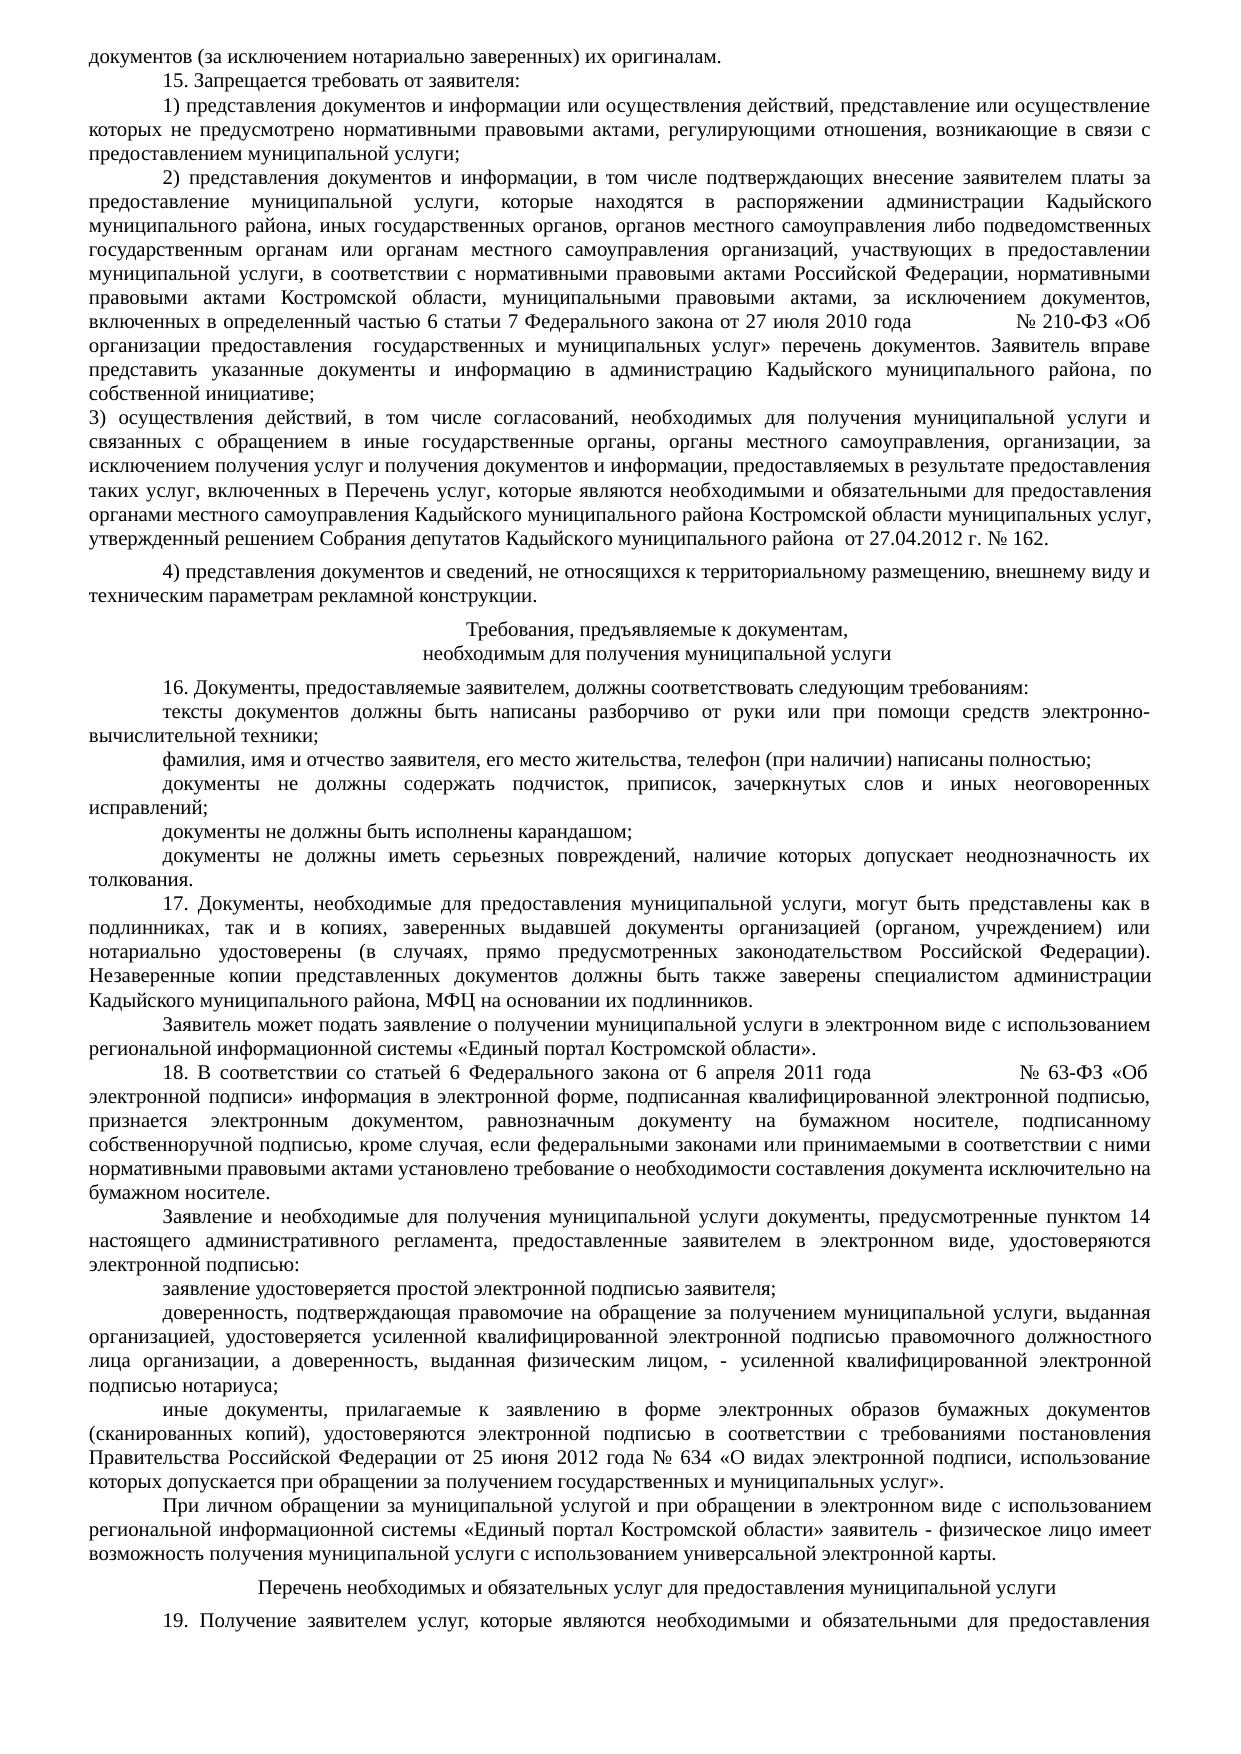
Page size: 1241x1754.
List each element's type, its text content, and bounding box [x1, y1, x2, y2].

text Заявитель может подать заявление о получении муниципальной услуги в электронном виде с использованием региональной информационной системы «Единый портал Костромской области». [89, 1012, 1152, 1060]
text тексты документов должны быть написаны разборчиво от руки или при помощи средств электронно-вычислительной техники; [89, 699, 1152, 747]
text Заявление и необходимые для получения муниципальной услуги документы, предусмотренные пунктом 14 настоящего административного регламента, предоставленные заявителем в электронном виде, удостоверяются электронной подписью: [89, 1204, 1152, 1276]
text 18. В соответствии со статьей 6 Федерального закона от 6 апреля 2011 года № 63-ФЗ «Об электронной подписи» информация в электронной форме, подписанная квалифицированной электронной подписью, признается электронным документом, равнозначным документу на бумажном носителе, подписанному собственноручной подписью, кроме случая, если федеральными законами или принимаемыми в соответствии с ними нормативными правовыми актами установлено требование о необходимости составления документа исключительно на бумажном носителе. [89, 1060, 1152, 1204]
text 2) представления документов и информации, в том числе подтверждающих внесение заявителем платы за предоставление муниципальной услуги, которые находятся в распоряжении администрации Кадыйского муниципального района, иных государственных органов, органов местного самоуправления либо подведомственных государственным органам или органам местного самоуправления организаций, участвующих в предоставлении муниципальной услуги, в соответствии с нормативными правовыми актами Российской Федерации, нормативными правовыми актами Костромской области, муниципальными правовыми актами, за исключением документов, включенных в определенный частью 6 статьи 7 Федерального закона от 27 июля 2010 года № 210-ФЗ «Об организации предоставления государственных и муниципальных услуг» перечень документов. Заявитель вправе представить указанные документы и информацию в администрацию Кадыйского муниципального района, по собственной инициативе; [89, 165, 1152, 405]
text 3) осуществления действий, в том числе согласований, необходимых для получения муниципальной услуги и связанных с обращением в иные государственные органы, органы местного самоуправления, организации, за исключением получения услуг и получения документов и информации, предоставляемых в результате предоставления таких услуг, включенных в Перечень услуг, которые являются необходимыми и обязательными для предоставления органами местного самоуправления Кадыйского муниципального района Костромской области муниципальных услуг, утвержденный решением Собрания депутатов Кадыйского муниципального района от 27.04.2012 г. № 162. [89, 405, 1152, 550]
text Требования, предъявляемые к документам, [89, 617, 1152, 641]
text При личном обращении за муниципальной услугой и при обращении в электронном виде с использованием региональной информационной системы «Единый портал Костромской области» заявитель - физическое лицо имеет возможность получения муниципальной услуги с использованием универсальной электронной карты. [89, 1493, 1152, 1565]
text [89, 1608, 1152, 1632]
text 17. Документы, необходимые для предоставления муниципальной услуги, могут быть представлены как в подлинниках, так и в копиях, заверенных выдавшей документы организацией (органом, учреждением) или нотариально удостоверены (в случаях, прямо предусмотренных законодательством Российской Федерации). Незаверенные копии представленных документов должны быть также заверены специалистом администрации Кадыйского муниципального района, МФЦ на основании их подлинников. [89, 891, 1152, 1012]
text 16. Документы, предоставляемые заявителем, должны соответствовать следующим требованиям: [89, 675, 1152, 699]
text фамилия, имя и отчество заявителя, его место жительства, телефон (при наличии) написаны полностью; [89, 747, 1152, 771]
text необходимым для получения муниципальной услуги [89, 641, 1152, 665]
text заявление удостоверяется простой электронной подписью заявителя; [89, 1276, 1152, 1300]
text 15. Запрещается требовать от заявителя: [162, 68, 1152, 92]
text доверенность, подтверждающая правомочие на обращение за получением муниципальной услуги, выданная организацией, удостоверяется усиленной квалифицированной электронной подписью правомочного должностного лица организации, а доверенность, выданная физическим лицом, - усиленной квалифицированной электронной подписью нотариуса; [89, 1300, 1152, 1397]
text документы не должны иметь серьезных повреждений, наличие которых допускает неоднозначность их толкования. [89, 843, 1152, 891]
text документы не должны содержать подчисток, приписок, зачеркнутых слов и иных неоговоренных исправлений; [89, 771, 1152, 819]
text Перечень необходимых и обязательных услуг для предоставления муниципальной услуги [89, 1574, 1152, 1599]
text документы не должны быть исполнены карандашом; [89, 819, 1152, 843]
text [89, 44, 1152, 68]
text иные документы, прилагаемые к заявлению в форме электронных образов бумажных документов (сканированных копий), удостоверяются электронной подписью в соответствии с требованиями постановления Правительства Российской Федерации от 25 июня 2012 года № 634 «О видах электронной подписи, использование которых допускается при обращении за получением государственных и муниципальных услуг». [89, 1397, 1152, 1493]
text 4) представления документов и сведений, не относящихся к территориальному размещению, внешнему виду и техническим параметрам рекламной конструкции. [89, 559, 1152, 607]
text 1) представления документов и информации или осуществления действий, представление или осуществление которых не предусмотрено нормативными правовыми актами, регулирующими отношения, возникающие в связи с предоставлением муниципальной услуги; [89, 92, 1152, 165]
